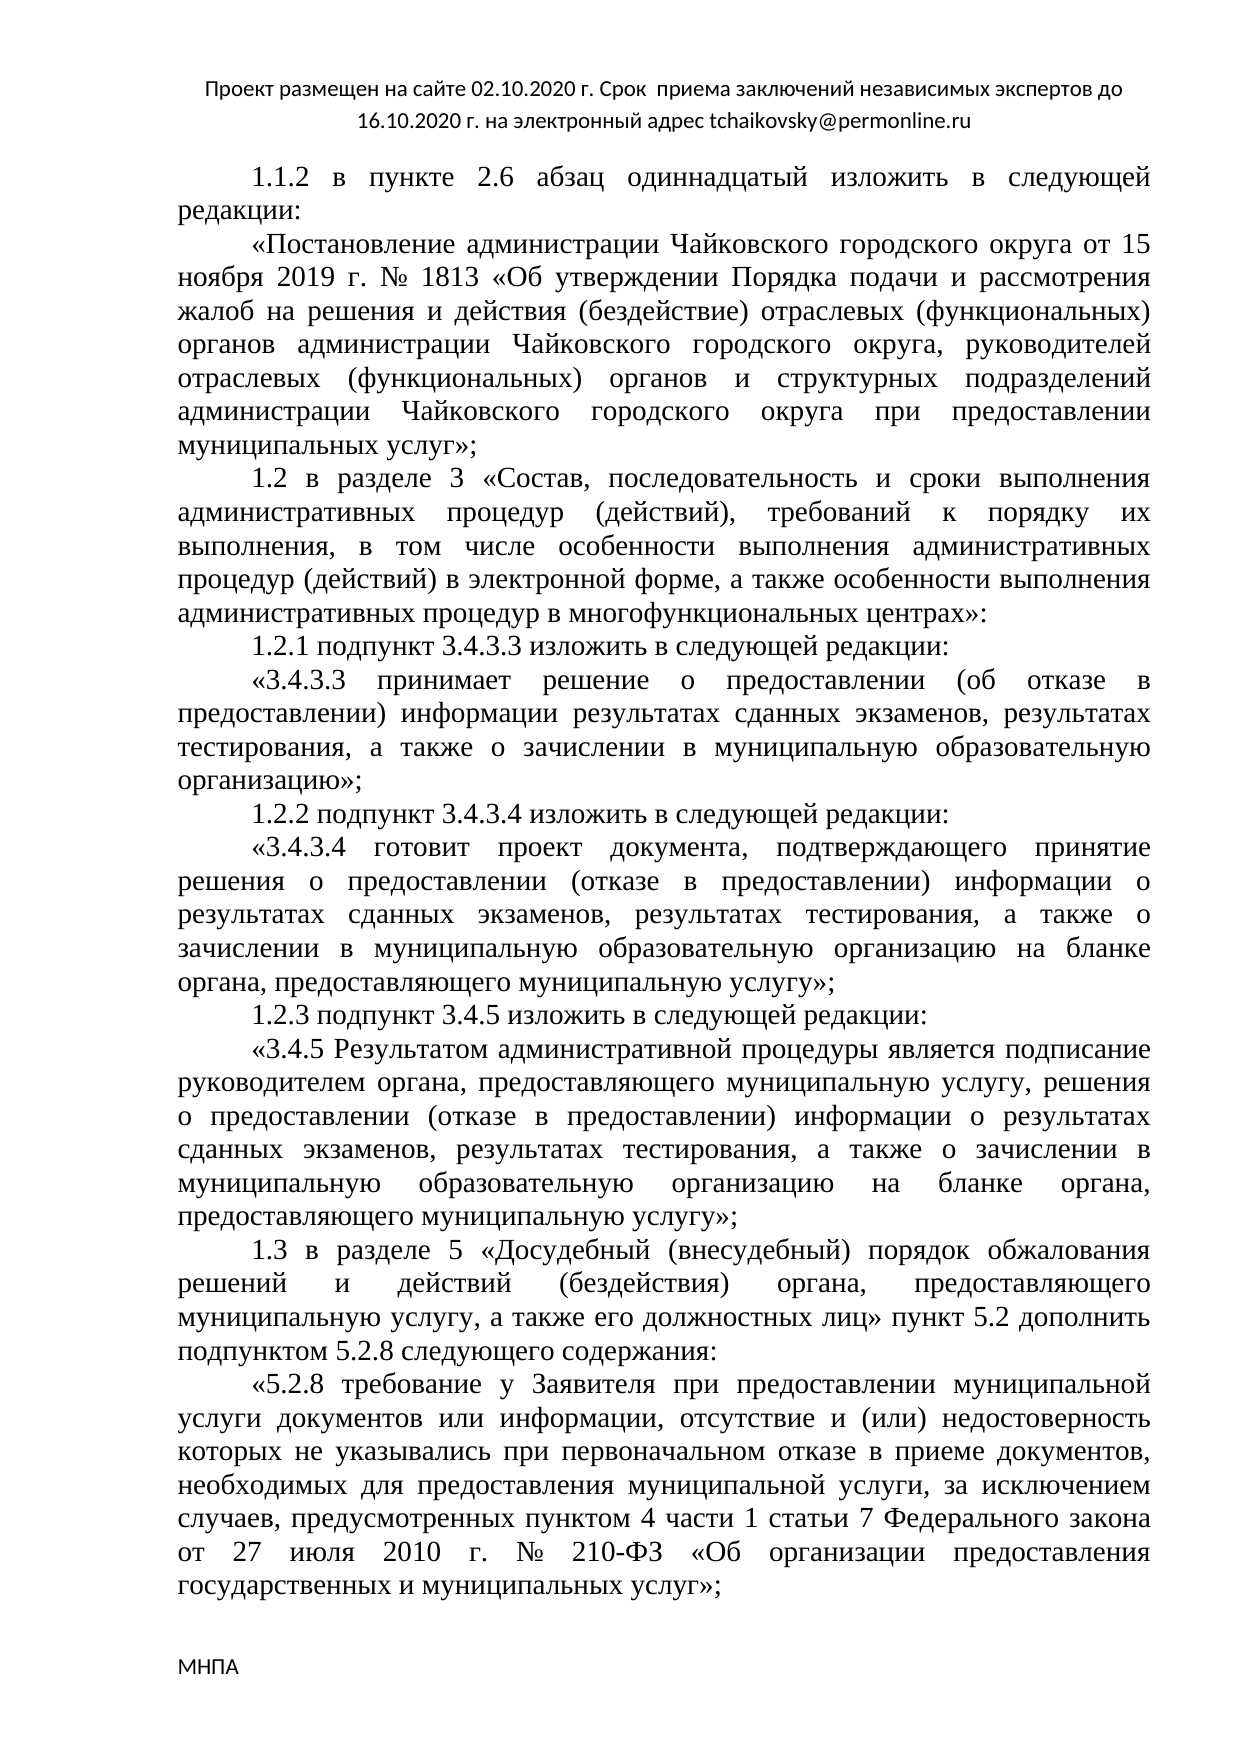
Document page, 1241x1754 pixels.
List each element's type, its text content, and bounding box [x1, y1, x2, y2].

text 1.2.1 подпункт 3.4.3.3 изложить в следующей редакции: [177, 628, 1152, 662]
text «5.2.8 требование у Заявителя при предоставлении муниципальной услуги документов или информации, отсутствие и (или) недостоверность которых не указывались при первоначальном отказе в приеме документов, необходимых для предоставления муниципальной услуги, за исключением случаев, предусмотренных пунктом 4 части 1 статьи 7 Федерального закона от 27 июля 2010 г. № 210-ФЗ «Об организации предоставления государственных и муниципальных услуг»; [177, 1366, 1152, 1601]
text 1.1.2 в пункте 2.6 абзац одиннадцатый изложить в следующей редакции: [177, 159, 1152, 226]
text «3.4.5 Результатом административной процедуры является подписание руководителем органа, предоставляющего муниципальную услугу, решения о предоставлении (отказе в предоставлении) информации о результатах сданных экзаменов, результатах тестирования, а также о зачислении в муниципальную образовательную организацию на бланке органа, предоставляющего муниципальную услугу»; [177, 1031, 1152, 1232]
text «Постановление администрации Чайковского городского округа от 15 ноября 2019 г. № 1813 «Об утверждении Порядка подачи и рассмотрения жалоб на решения и действия (бездействие) отраслевых (функциональных) органов администрации Чайковского городского округа, руководителей отраслевых (функциональных) органов и структурных подразделений администрации Чайковского городского округа при предоставлении муниципальных услуг»; [177, 226, 1152, 461]
text 1.2.3 подпункт 3.4.5 изложить в следующей редакции: [177, 997, 1152, 1031]
text 1.2 в разделе 3 «Состав, последовательность и сроки выполнения административных процедур (действий), требований к порядку их выполнения, в том числе особенности выполнения административных процедур (действий) в электронной форме, а также особенности выполнения административных процедур в многофункциональных центрах»: [177, 461, 1152, 628]
text «3.4.3.4 готовит проект документа, подтверждающего принятие решения о предоставлении (отказе в предоставлении) информации о результатах сданных экзаменов, результатах тестирования, а также о зачислении в муниципальную образовательную организацию на бланке органа, предоставляющего муниципальную услугу»; [177, 829, 1152, 997]
text 1.2.2 подпункт 3.4.3.4 изложить в следующей редакции: [177, 796, 1152, 829]
text 1.3 в разделе 5 «Досудебный (внесудебный) порядок обжалования решений и действий (бездействия) органа, предоставляющего муниципальную услугу, а также его должностных лиц» пункт 5.2 дополнить подпунктом 5.2.8 следующего содержания: [177, 1232, 1152, 1366]
text «3.4.3.3 принимает решение о предоставлении (об отказе в предоставлении) информации результатах сданных экзаменов, результатах тестирования, а также о зачислении в муниципальную образовательную организацию»; [177, 662, 1152, 796]
